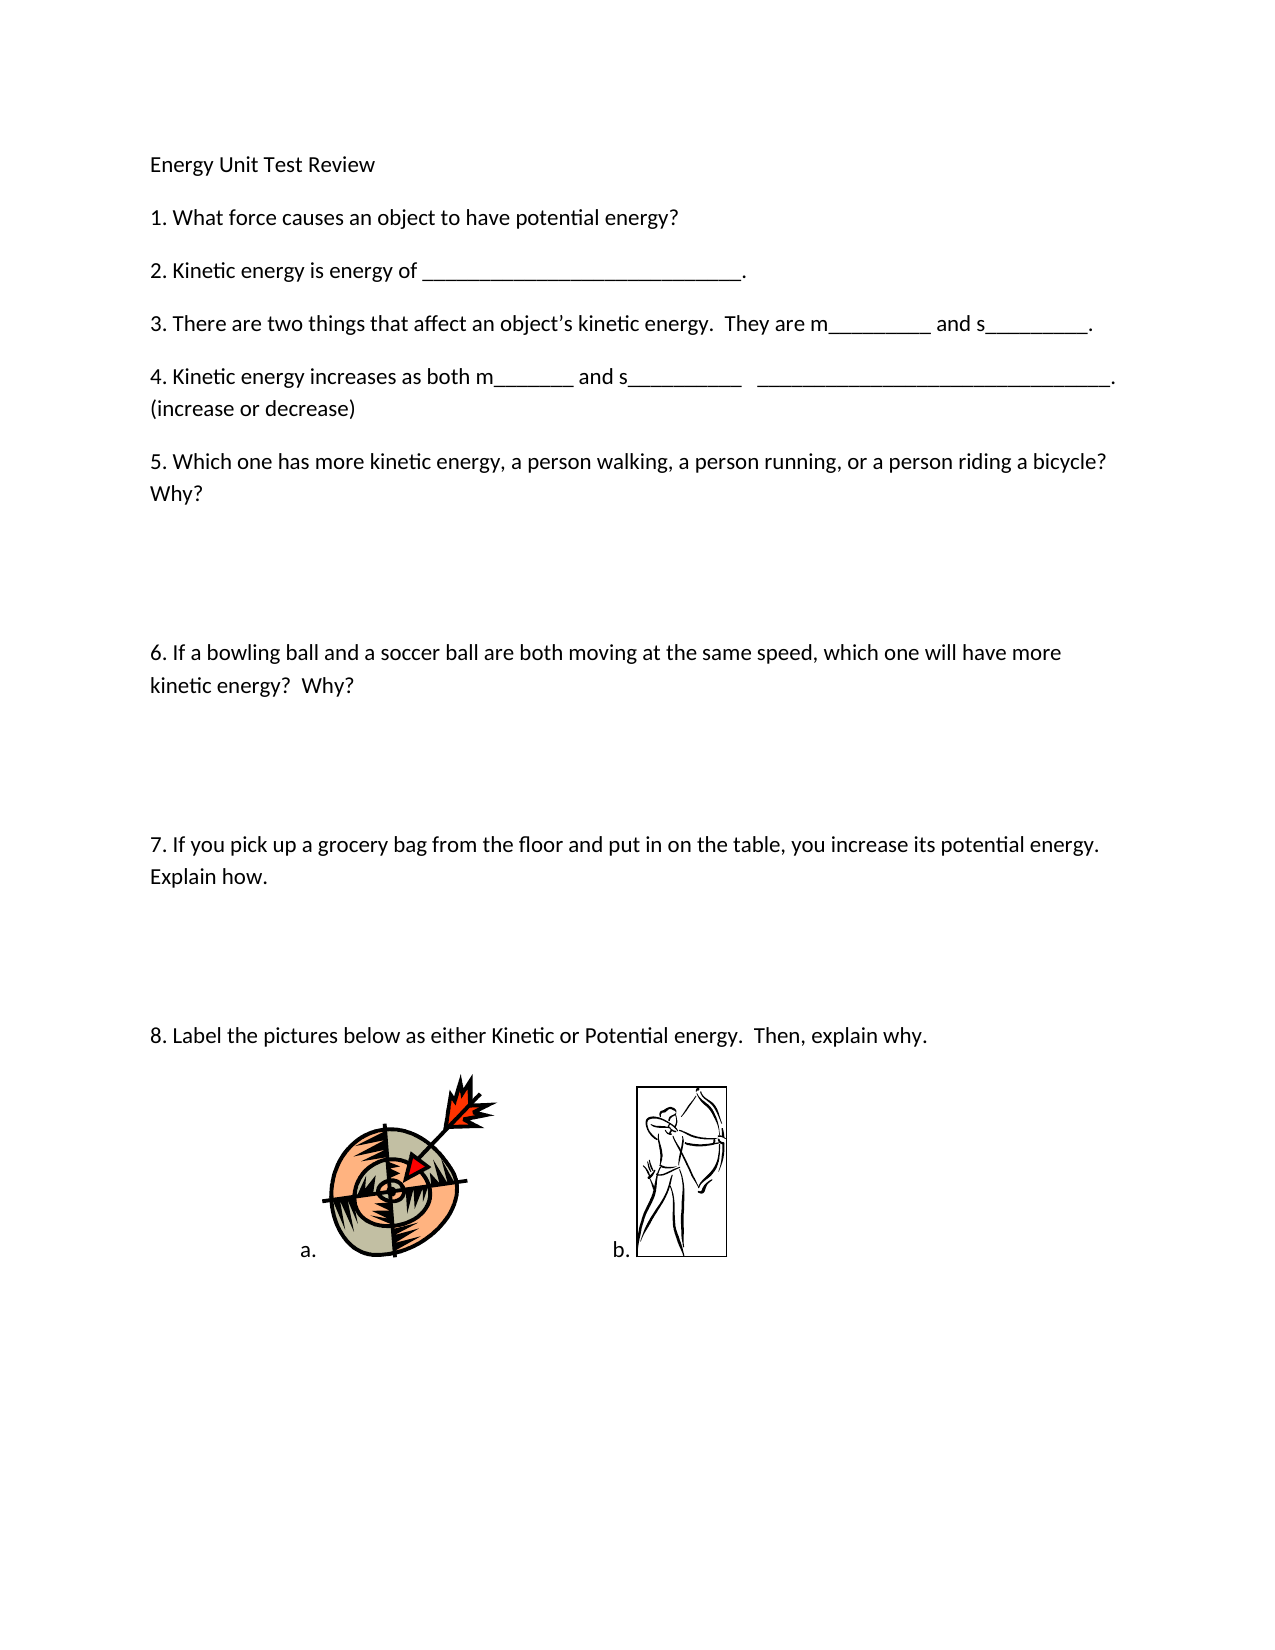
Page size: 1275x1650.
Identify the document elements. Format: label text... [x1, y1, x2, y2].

text 5. Which one has more kinetic energy, a person walking, a person running, or a person riding a bicycle? Why? [150, 447, 1125, 507]
text 8. Label the pictures below as either Kinetic or Potential energy. Then, explain why. [150, 1021, 1125, 1049]
text 1. What force causes an object to have potential energy? [150, 203, 1125, 231]
text a. b. [150, 1074, 1125, 1263]
text 2. Kinetic energy is energy of ____________________________. [150, 256, 1125, 284]
text 6. If a bowling ball and a soccer ball are both moving at the same speed, which one will have more kinetic energy? Why? [150, 638, 1125, 699]
text Energy Unit Test Review [150, 150, 1125, 178]
text 3. There are two things that affect an object’s kinetic energy. They are m_________ and s_________. [150, 309, 1125, 337]
text 7. If you pick up a grocery bag from the floor and put in on the table, you increase its potential energy. Explain how. [150, 830, 1125, 890]
text 4. Kinetic energy increases as both m_______ and s__________ _______________________________. (increase or decrease) [150, 362, 1125, 422]
